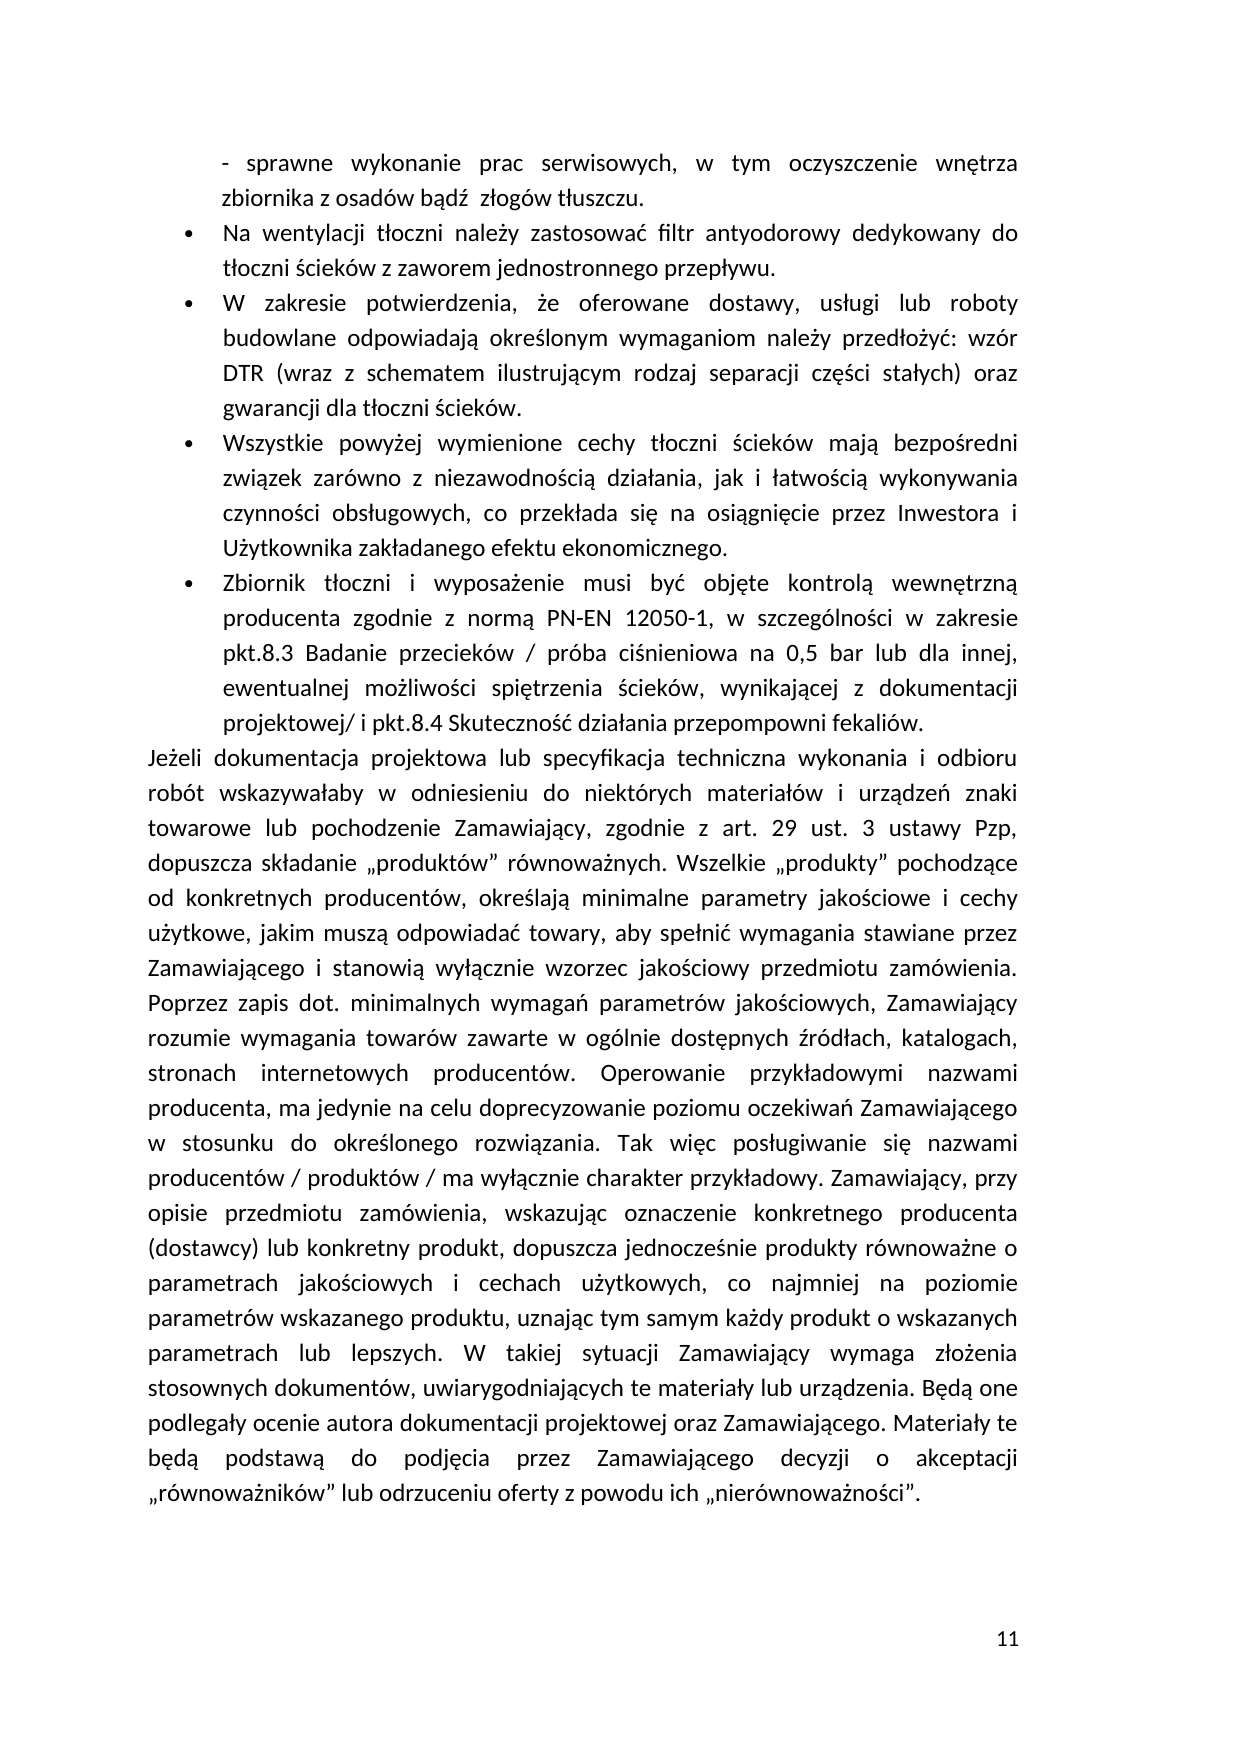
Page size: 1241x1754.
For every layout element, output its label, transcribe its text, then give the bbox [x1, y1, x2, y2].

text - sprawne wykonanie prac serwisowych, w tym oczyszczenie wnętrza zbiornika z osadów bądź złogów tłuszczu. [221, 148, 1019, 213]
list Wszystkie powyżej wymienione cechy tłoczni ścieków mają bezpośredni związek zarówno z niezawodnością działania, jak i łatwością wykonywania czynności obsługowych, co przekłada się na osiągnięcie przez Inwestora i Użytkownika zakładanego efektu ekonomicznego. [185, 428, 1019, 563]
list W zakresie potwierdzenia, że oferowane dostawy, usługi lub roboty budowlane odpowiadają określonym wymaganiom należy przedłożyć: wzór DTR (wraz z schematem ilustrującym rodzaj separacji części stałych) oraz gwarancji dla tłoczni ścieków. [185, 288, 1019, 423]
list Na wentylacji tłoczni należy zastosować filtr antyodorowy dedykowany do tłoczni ścieków z zaworem jednostronnego przepływu. [185, 218, 1019, 283]
list Zbiornik tłoczni i wyposażenie musi być objęte kontrolą wewnętrzną producenta zgodnie z normą PN-EN 12050-1, w szczególności w zakresie pkt.8.3 Badanie przecieków / próba ciśnieniowa na 0,5 bar lub dla innej, ewentualnej możliwości spiętrzenia ścieków, wynikającej z dokumentacji projektowej/ i pkt.8.4 Skuteczność działania przepompowni fekaliów. [185, 568, 1019, 738]
text Jeżeli dokumentacja projektowa lub specyfikacja techniczna wykonania i odbioru robót wskazywałaby w odniesieniu do niektórych materiałów i urządzeń znaki towarowe lub pochodzenie Zamawiający, zgodnie z art. 29 ust. 3 ustawy Pzp, dopuszcza składanie „produktów” równoważnych. Wszelkie „produkty” pochodzące od konkretnych producentów, określają minimalne parametry jakościowe i cechy użytkowe, jakim muszą odpowiadać towary, aby spełnić wymagania stawiane przez Zamawiającego i stanowią wyłącznie wzorzec jakościowy przedmiotu zamówienia. Poprzez zapis dot. minimalnych wymagań parametrów jakościowych, Zamawiający rozumie wymagania towarów zawarte w ogólnie dostępnych źródłach, katalogach, stronach internetowych producentów. Operowanie przykładowymi nazwami producenta, ma jedynie na celu doprecyzowanie poziomu oczekiwań Zamawiającego w stosunku do określonego rozwiązania. Tak więc posługiwanie się nazwami producentów / produktów / ma wyłącznie charakter przykładowy. Zamawiający, przy opisie przedmiotu zamówienia, wskazując oznaczenie konkretnego producenta (dostawcy) lub konkretny produkt, dopuszcza jednocześnie produkty równoważne o parametrach jakościowych i cechach użytkowych, co najmniej na poziomie parametrów wskazanego produktu, uznając tym samym każdy produkt o wskazanych parametrach lub lepszych. W takiej sytuacji Zamawiający wymaga złożenia stosownych dokumentów, uwiarygodniających te materiały lub urządzenia. Będą one podlegały ocenie autora dokumentacji projektowej oraz Zamawiającego. Materiały te będą podstawą do podjęcia przez Zamawiającego decyzji o akceptacji „równoważników” lub odrzuceniu oferty z powodu ich „nierównoważności”. [148, 743, 1019, 1508]
